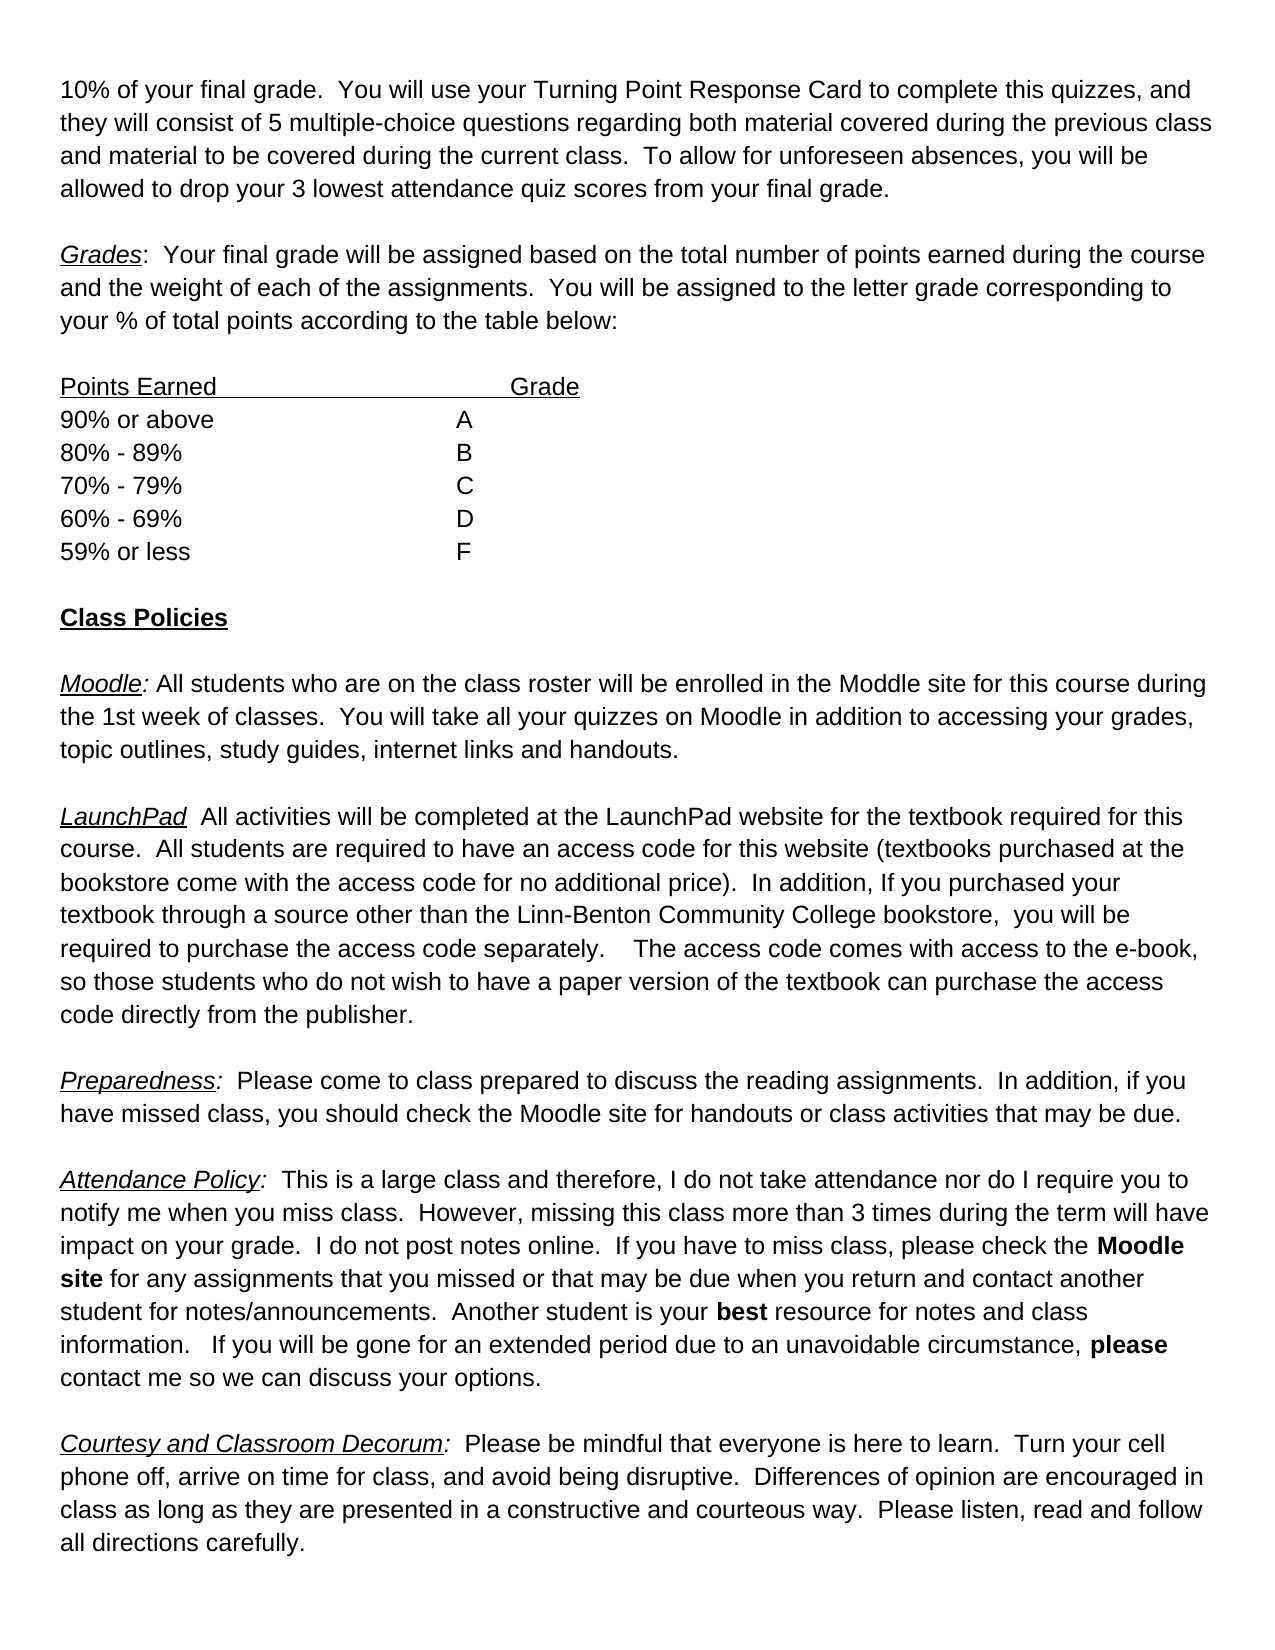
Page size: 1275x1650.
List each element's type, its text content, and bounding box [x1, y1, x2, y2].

text Class Policies [60, 603, 1215, 632]
text 70% - 79% C [60, 471, 1215, 500]
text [60, 75, 1215, 203]
text Courtesy and Classroom Decorum: Please be mindful that everyone is here to learn. Turn your cell phone off, arrive on time for class, and avoid being disruptive. Differences of opinion are encouraged in class as long as they are presented in a constructive and courteous way. Please listen, read and follow all directions carefully. [60, 1429, 1215, 1557]
text 60% - 69% D [60, 504, 1215, 533]
text Points Earned Grade [60, 372, 1215, 401]
text Preparedness: Please come to class prepared to discuss the reading assignments. In addition, if you have missed class, you should check the Moodle site for handouts or class activities that may be due. [60, 1066, 1215, 1127]
text 80% - 89% B [60, 438, 1215, 467]
text 59% or less F [60, 537, 1215, 566]
text LaunchPad All activities will be completed at the LaunchPad website for the textbook required for this course. All students are required to have an access code for this website (textbooks purchased at the bookstore come with the access code for no additional price). In addition, If you purchased your textbook through a source other than the Linn-Benton Community College bookstore, you will be required to purchase the access code separately. The access code comes with access to the e-book, so those students who do not wish to have a paper version of the textbook can purchase the access code directly from the publisher. [60, 801, 1215, 1028]
text Grades: Your final grade will be assigned based on the total number of points earned during the course and the weight of each of the assignments. You will be assigned to the letter grade corresponding to your % of total points according to the table below: [60, 240, 1215, 335]
text Moodle: All students who are on the class roster will be enrolled in the Moddle site for this course during the 1st week of classes. You will take all your quizzes on Moodle in addition to accessing your grades, topic outlines, study guides, internet links and handouts. [60, 669, 1215, 764]
text 90% or above A [60, 405, 1215, 434]
text Attendance Policy: This is a large class and therefore, I do not take attendance nor do I require you to notify me when you miss class. However, missing this class more than 3 times during the term will have impact on your grade. I do not post notes online. If you have to miss class, please check the Moodle site for any assignments that you missed or that may be due when you return and contact another student for notes/announcements. Another student is your best resource for notes and class information. If you will be gone for an extended period due to an unavoidable circumstance, please contact me so we can discuss your options. [60, 1165, 1215, 1392]
